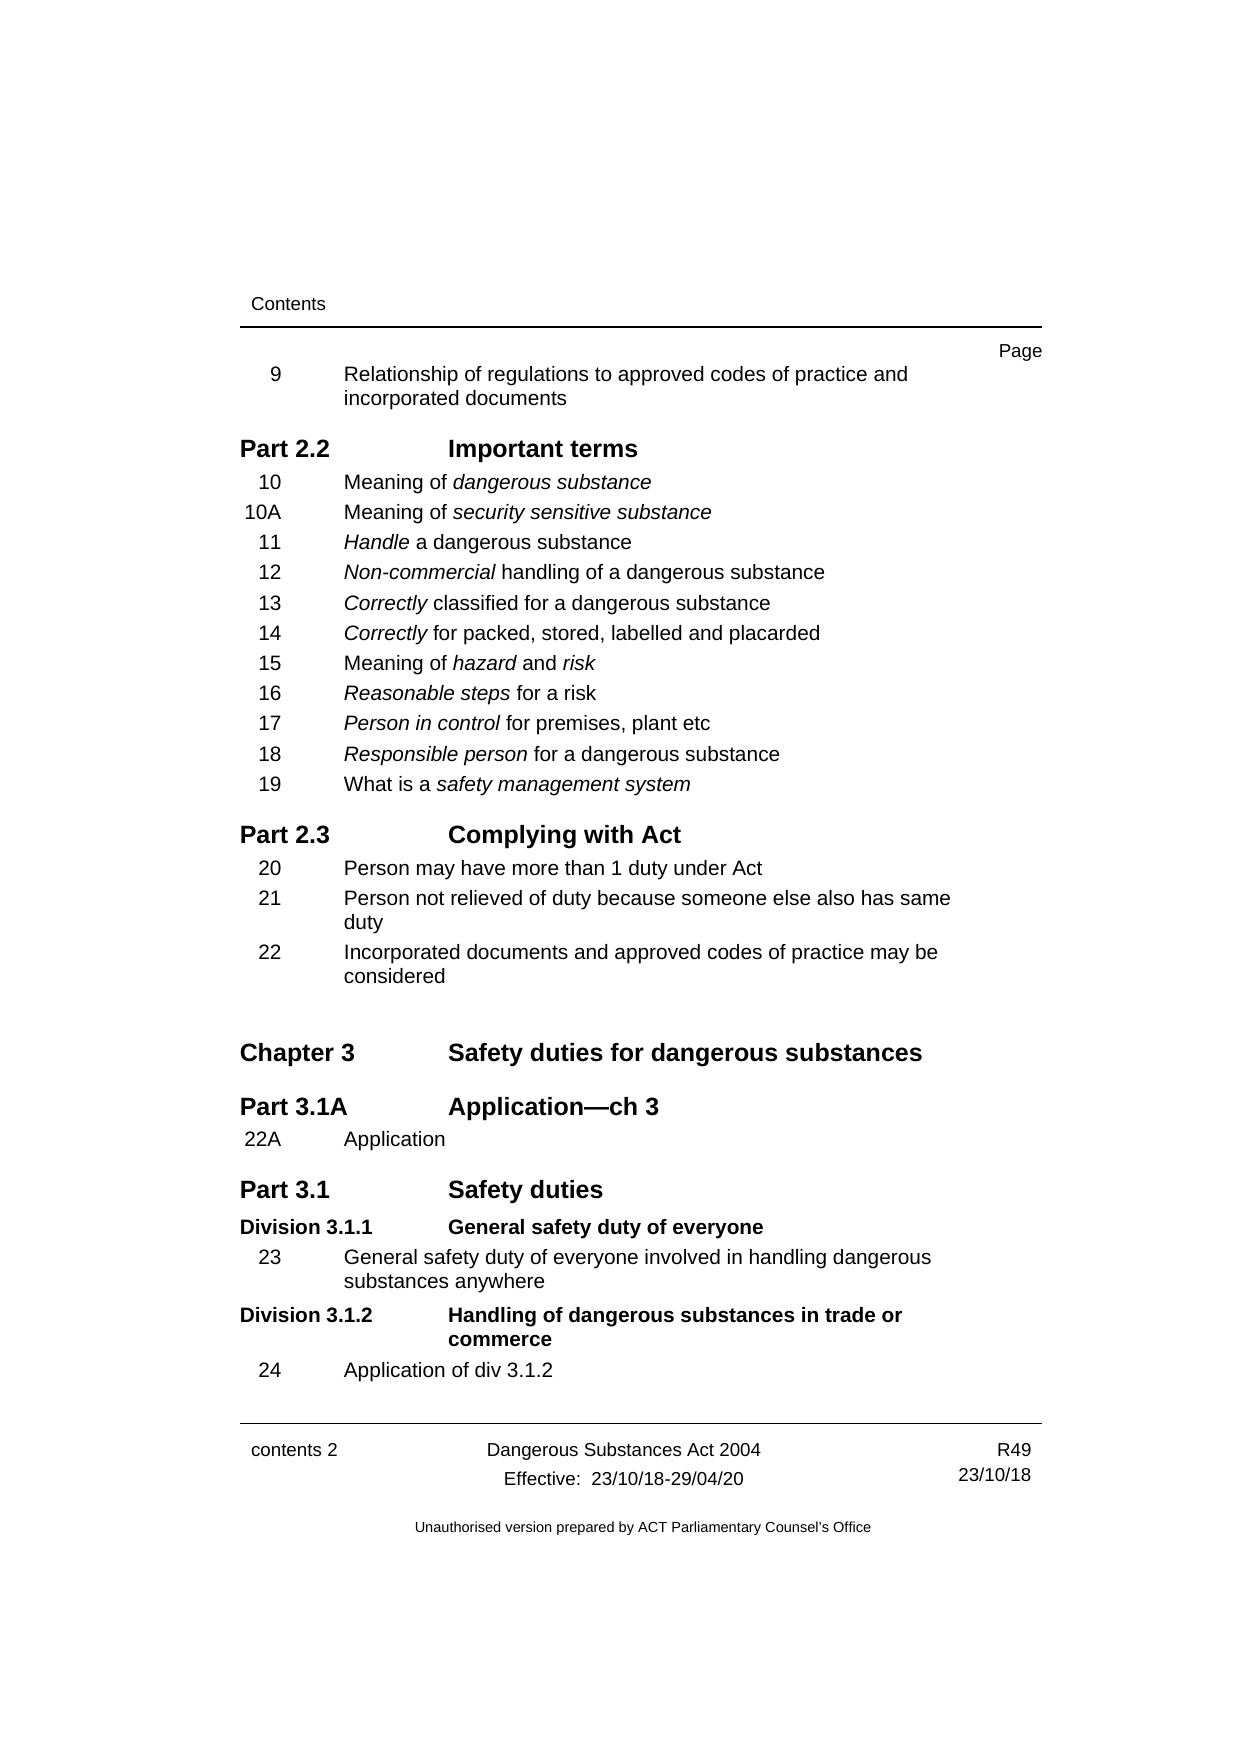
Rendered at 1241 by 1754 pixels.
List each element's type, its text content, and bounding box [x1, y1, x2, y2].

text 23 General safety duty of everyone involved in handling dangerous substances anywhere 20 [239, 1245, 996, 1293]
text 18 Responsible person for a dangerous substance 13 [239, 741, 996, 765]
text 13 Correctly classified for a dangerous substance 10 [239, 590, 996, 614]
text 10A Meaning of security sensitive substance 8 [239, 500, 996, 524]
text 22 Incorporated documents and approved codes of practice may be considered 18 [239, 940, 996, 988]
text 21 Person not relieved of duty because someone else also has same duty 17 [239, 886, 996, 934]
text 12 Non-commercial handling of a dangerous substance 10 [239, 560, 996, 584]
text 15 Meaning of hazard and risk 11 [239, 651, 996, 675]
text Part 3.1A Application—ch 3 19 [239, 1092, 996, 1120]
text Part 2.3 Complying with Act 17 [239, 821, 996, 849]
text 10 Meaning of dangerous substance 8 [239, 469, 996, 493]
text Part 3.1 Safety duties 20 [239, 1176, 996, 1204]
text Chapter 3 Safety duties for dangerous substances 19 [239, 1038, 996, 1067]
text 22A Application 19 [239, 1127, 996, 1151]
text Division 3.1.1 General safety duty of everyone 20 [239, 1215, 996, 1239]
text 24 Application of div 3.1.2 20 [239, 1357, 996, 1381]
text 19 What is a safety management system 14 [239, 772, 996, 796]
text 17 Person in control for premises, plant etc 12 [239, 711, 996, 735]
text 9 Relationship of regulations to approved codes of practice and incorporated documents 7 [239, 362, 996, 409]
text 14 Correctly for packed, stored, labelled and placarded 11 [239, 621, 996, 644]
text 20 Person may have more than 1 duty under Act 17 [239, 856, 996, 879]
text Division 3.1.2 Handling of dangerous substances in trade or commerce 20 [239, 1303, 996, 1351]
text Part 2.2 Important terms 8 [239, 434, 996, 463]
text 16 Reasonable steps for a risk 12 [239, 681, 996, 705]
text 11 Handle a dangerous substance 9 [239, 530, 996, 554]
